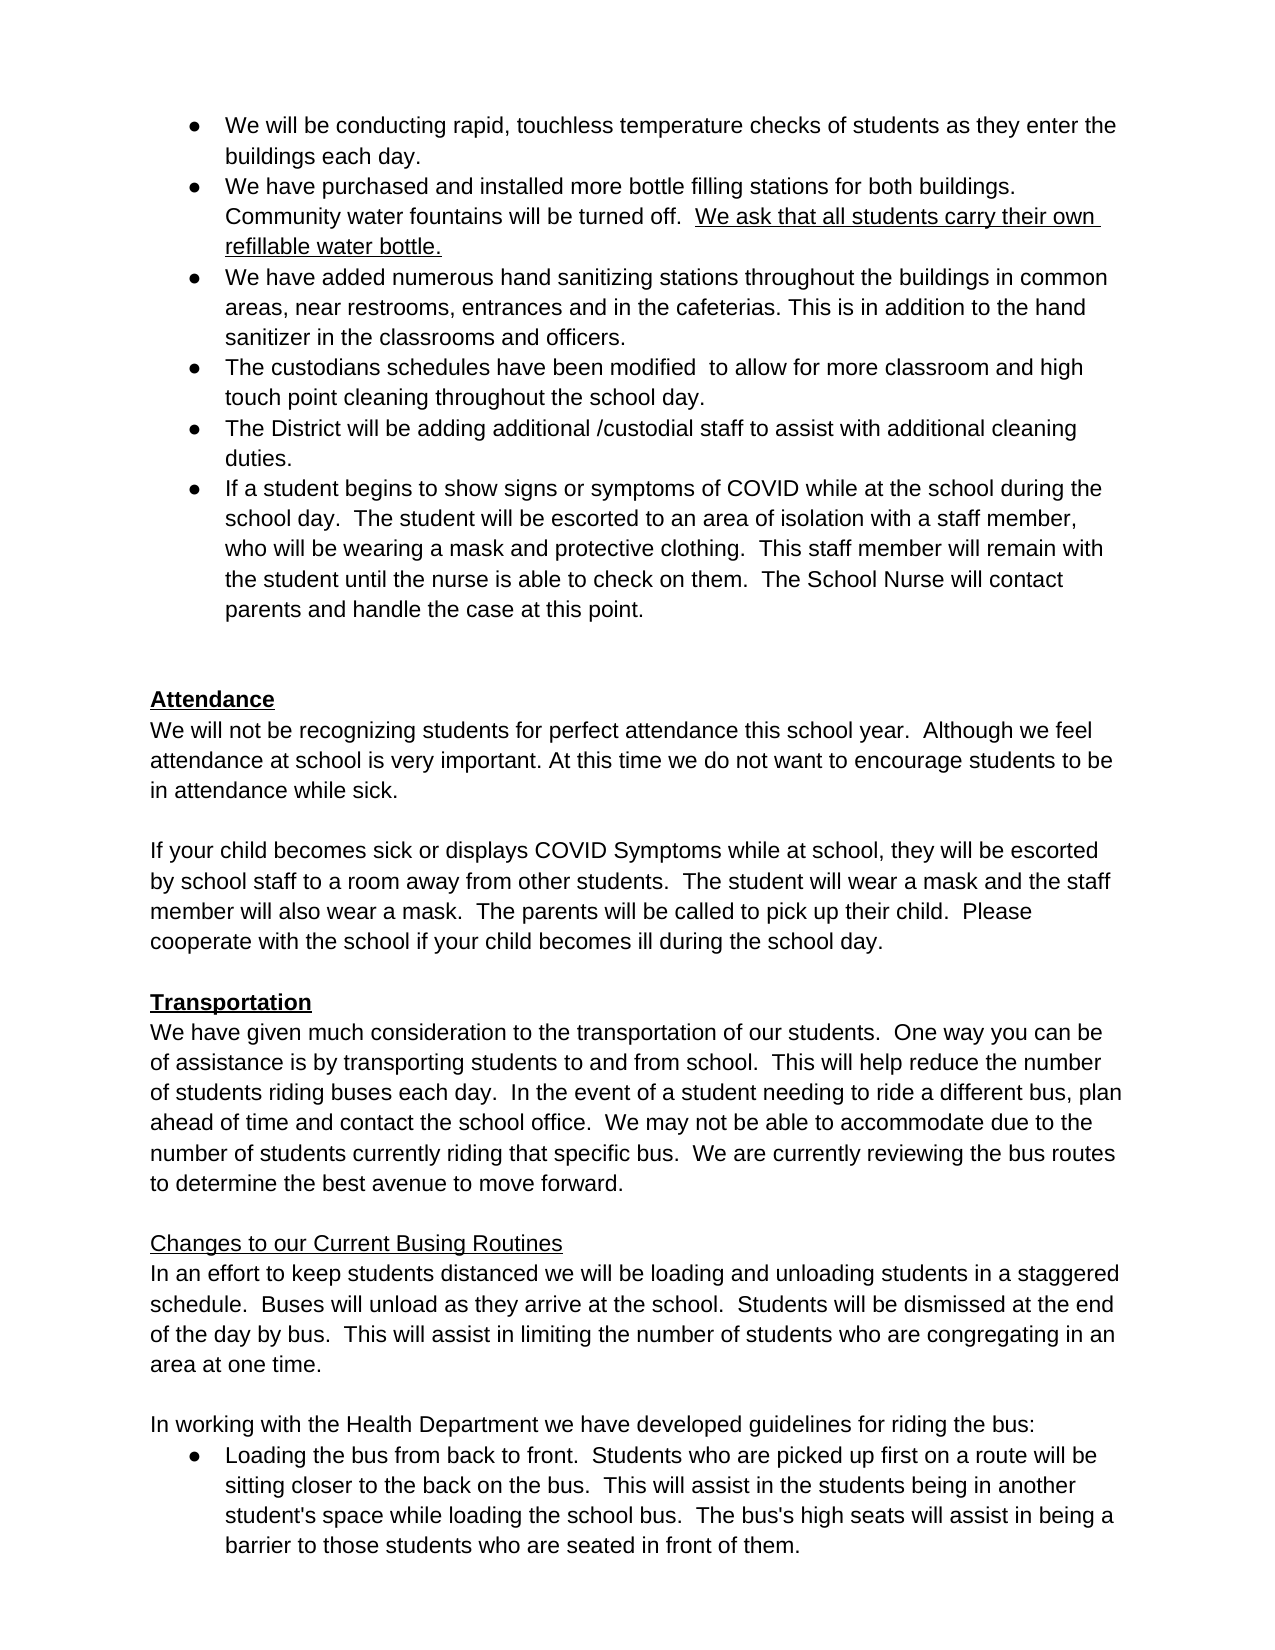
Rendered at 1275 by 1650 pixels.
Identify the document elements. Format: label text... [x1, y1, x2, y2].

list The custodians schedules have been modified to allow for more classroom and high touch point cleaning throughout the school day. [187, 354, 1125, 411]
list If a student begins to show signs or symptoms of COVID while at the school during the school day. The student will be escorted to an area of isolation with a staff member, who will be wearing a mask and protective clothing. This staff member will remain with the student until the nurse is able to check on them. The School Nurse will contact parents and handle the case at this point. [187, 475, 1125, 622]
text In an effort to keep students distanced we will be loading and unloading students in a staggered schedule. Buses will unload as they arrive at the school. Students will be dismissed at the end of the day by bus. This will assist in limiting the number of students who are congregating in an area at one time. [150, 1260, 1125, 1377]
text If your child becomes sick or displays COVID Symptoms while at school, they will be escorted by school staff to a room away from other students. The student will wear a mask and the staff member will also wear a mask. The parents will be called to pick up their child. Please cooperate with the school if your child becomes ill during the school day. [150, 837, 1125, 954]
text We have given much consideration to the transportation of our students. One way you can be of assistance is by transporting students to and from school. This will help reduce the number of students riding buses each day. In the event of a student needing to ride a different bus, plan ahead of time and contact the school office. We may not be able to accommodate due to the number of students currently riding that specific bus. We are currently reviewing the bus routes to determine the best avenue to move forward. [150, 1019, 1125, 1196]
text In working with the Health Department we have developed guidelines for riding the bus: [150, 1411, 1125, 1438]
list The District will be adding additional /custodial staff to assist with additional cleaning duties. [187, 414, 1125, 471]
list We have added numerous hand sanitizing stations throughout the buildings in common areas, near restrooms, entrances and in the cafeterias. This is in addition to the hand sanitizer in the classrooms and officers. [187, 263, 1125, 350]
text Changes to our Current Busing Routines [150, 1230, 1125, 1257]
text We will not be recognizing students for perfect attendance this school year. Although we feel attendance at school is very important. At this time we do not want to encourage students to be in attendance while sick. [150, 717, 1125, 803]
list Loading the bus from back to front. Students who are picked up first on a route will be sitting closer to the back on the bus. This will assist in the students being in another student's space while loading the school bus. The bus's high seats will assist in being a barrier to those students who are seated in front of them. [187, 1442, 1125, 1559]
list We will be conducting rapid, touchless temperature checks of students as they enter the buildings each day. [187, 112, 1125, 169]
text Attendance [150, 686, 1125, 713]
text Transportation [150, 988, 1125, 1015]
list We have purchased and installed more bottle filling stations for both buildings. Community water fountains will be turned off. We ask that all students carry their own refillable water bottle. [187, 173, 1125, 260]
